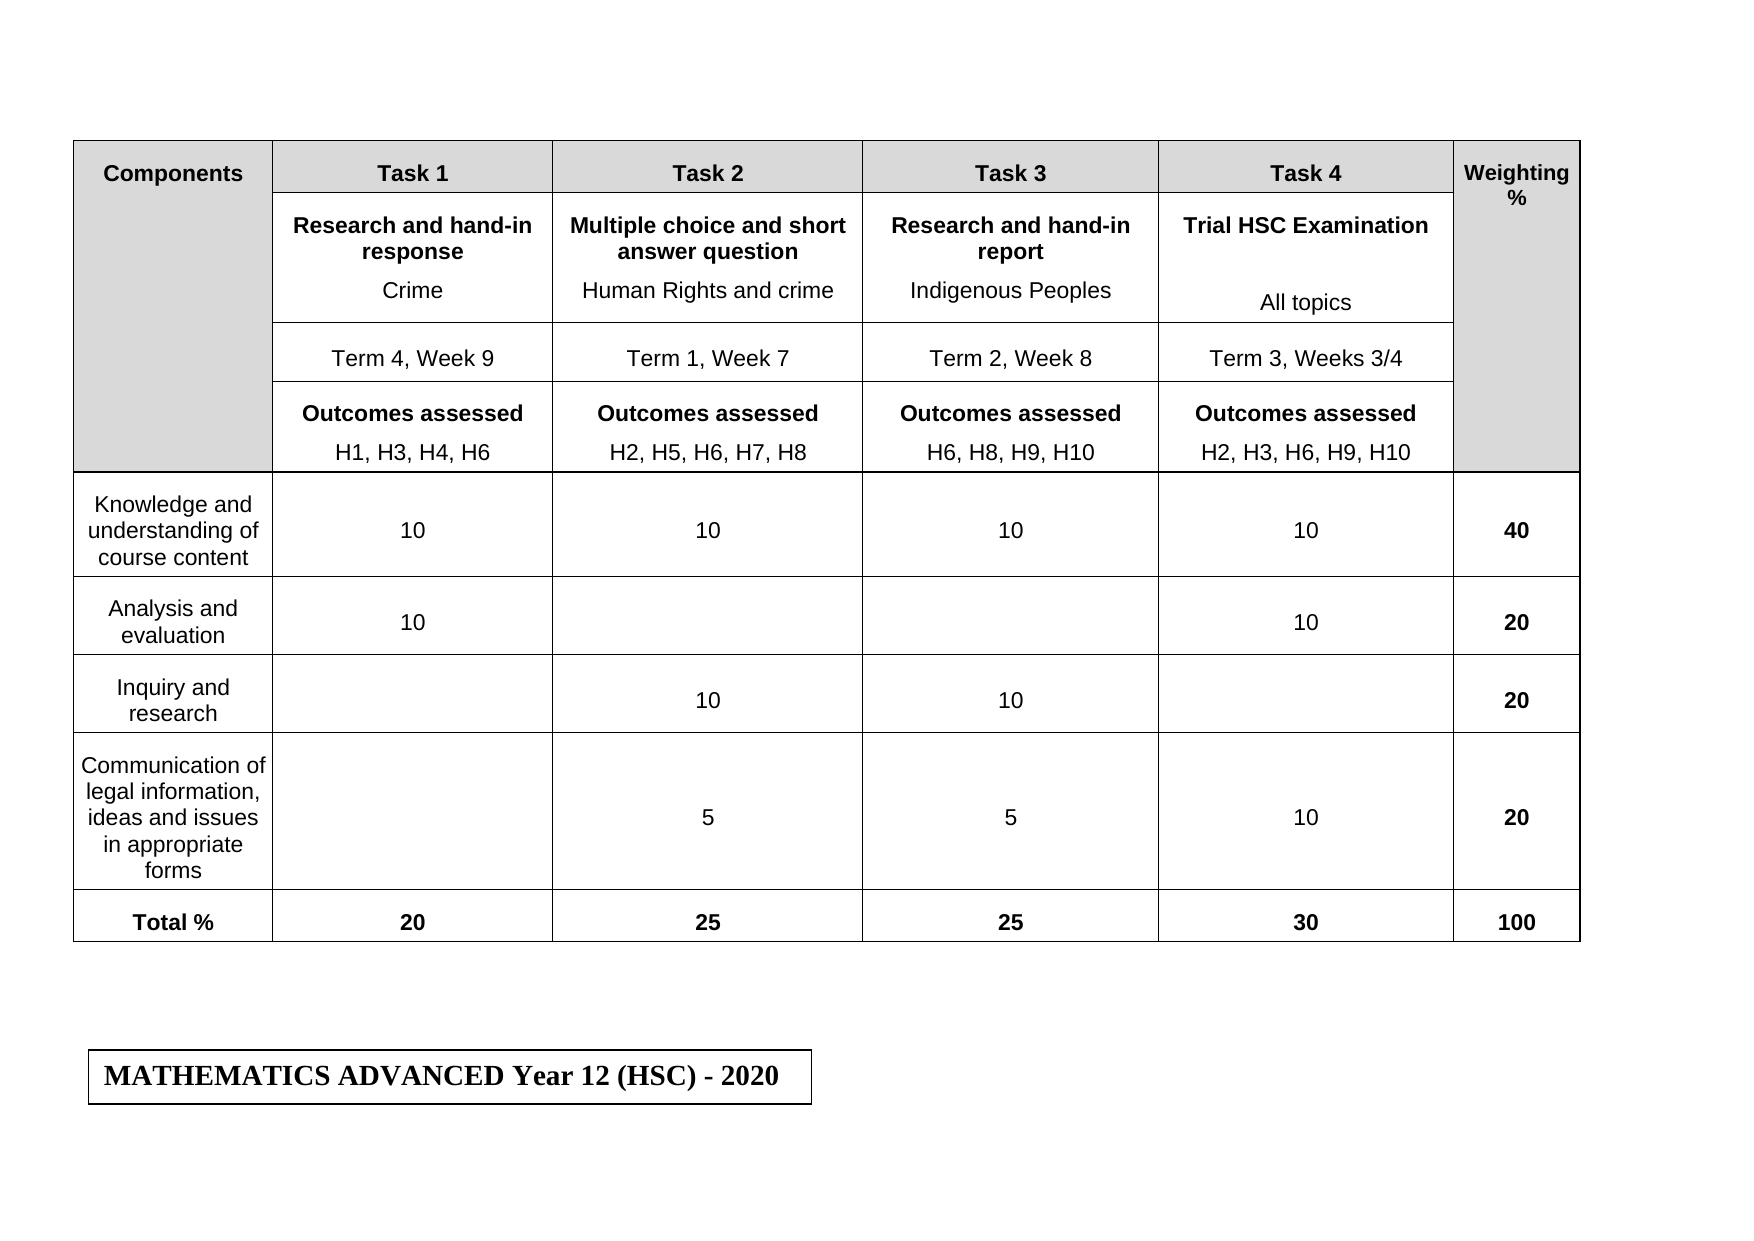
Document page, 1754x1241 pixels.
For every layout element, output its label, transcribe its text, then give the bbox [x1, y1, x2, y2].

table_cell 20 [273, 890, 552, 941]
table_cell Term 1, Week 7 [553, 323, 862, 381]
table_cell [863, 577, 1158, 654]
table_cell 10 [863, 473, 1158, 576]
table_cell Trial HSC Examination All topics [1159, 193, 1453, 322]
table_cell Inquiry and research [74, 655, 272, 732]
table_header Task 1 [273, 141, 552, 192]
table_cell Research and hand-in report Indigenous Peoples [863, 193, 1158, 322]
table_cell 25 [863, 890, 1158, 941]
table_cell 10 [1159, 733, 1453, 889]
table_cell [1159, 655, 1453, 732]
table_cell 5 [553, 733, 862, 889]
table_cell Multiple choice and short answer question Human Rights and crime [553, 193, 862, 322]
table_cell 20 [1454, 733, 1579, 889]
table_cell Research and hand-in response Crime [273, 193, 552, 322]
table_cell 20 [1454, 655, 1579, 732]
table_cell Analysis and evaluation [74, 577, 272, 654]
table_cell Outcomes assessed H2, H5, H6, H7, H8 [553, 382, 862, 471]
table_cell Outcomes assessed H6, H8, H9, H10 [863, 382, 1158, 471]
table_cell 100 [1454, 890, 1579, 941]
table_header Components [74, 141, 272, 471]
table_cell 10 [1159, 577, 1453, 654]
table_header Weighting % [1454, 141, 1579, 471]
table_cell [553, 577, 862, 654]
table_cell Outcomes assessed H2, H3, H6, H9, H10 [1159, 382, 1453, 471]
table_cell Total % [74, 890, 272, 941]
table_cell 10 [553, 473, 862, 576]
table_cell 10 [553, 655, 862, 732]
table_cell Communication of legal information, ideas and issues in appropriate forms [74, 733, 272, 889]
table_cell 10 [863, 655, 1158, 732]
table_cell 10 [273, 577, 552, 654]
table_cell 10 [1159, 473, 1453, 576]
table_cell Outcomes assessed H1, H3, H4, H6 [273, 382, 552, 471]
table_cell 5 [863, 733, 1158, 889]
table_cell 20 [1454, 577, 1579, 654]
table_cell Term 3, Weeks 3/4 [1159, 323, 1453, 381]
table_header Task 2 [553, 141, 862, 192]
table_cell 30 [1159, 890, 1453, 941]
table_header Task 3 [863, 141, 1158, 192]
table_cell Term 2, Week 8 [863, 323, 1158, 381]
table_cell 25 [553, 890, 862, 941]
table_cell Term 4, Week 9 [273, 323, 552, 381]
table_header Task 4 [1159, 141, 1453, 192]
table_cell [273, 655, 552, 732]
table_cell 10 [273, 473, 552, 576]
table_cell 40 [1454, 473, 1579, 576]
table_cell [273, 733, 552, 889]
table_cell Knowledge and understanding of course content [74, 473, 272, 576]
